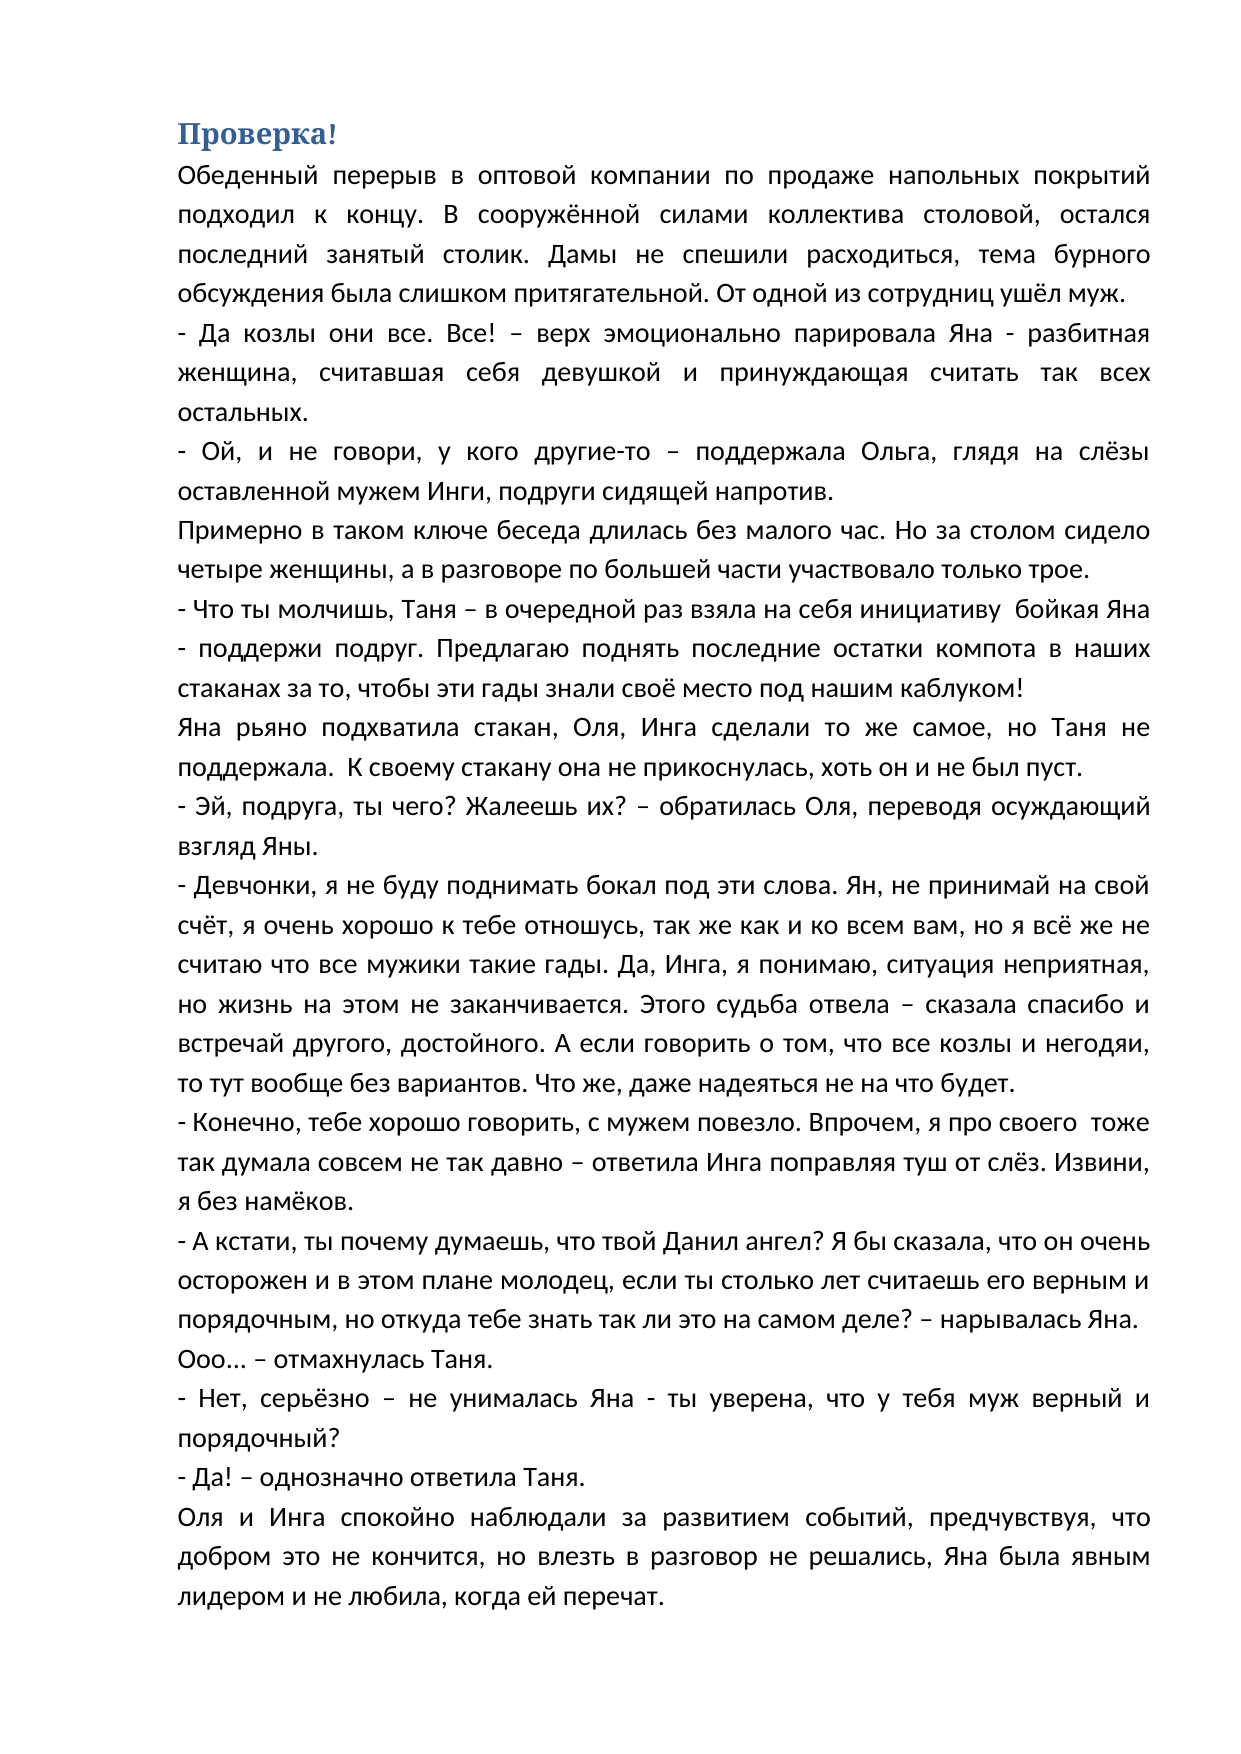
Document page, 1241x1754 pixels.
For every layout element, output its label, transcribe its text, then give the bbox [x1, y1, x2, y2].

text - Ой, и не говори, у кого другие-то – поддержала Ольга, глядя на слёзы оставленной мужем Инги, подруги сидящей напротив. [177, 433, 1152, 507]
text Обеденный перерыв в оптовой компании по продаже напольных покрытий подходил к концу. В сооружённой силами коллектива столовой, остался последний занятый столик. Дамы не спешили расходиться, тема бурного обсуждения была слишком притягательной. От одной из сотрудниц ушёл муж. [177, 157, 1152, 309]
text Оля и Инга спокойно наблюдали за развитием событий, предчувствуя, что добром это не кончится, но влезть в разговор не решались, Яна была явным лидером и не любила, когда ей перечат. [177, 1499, 1152, 1612]
text Ооо... – отмахнулась Таня. [177, 1341, 1152, 1375]
text - А кстати, ты почему думаешь, что твой Данил ангел? Я бы сказала, что он очень осторожен и в этом плане молодец, если ты столько лет считаешь его верным и порядочным, но откуда тебе знать так ли это на самом деле? – нарывалась Яна. [177, 1223, 1152, 1336]
text Примерно в таком ключе беседа длилась без малого час. Но за столом сидело четыре женщины, а в разговоре по большей части участвовало только трое. [177, 512, 1152, 586]
text Яна рьяно подхватила стакан, Оля, Инга сделали то же самое, но Таня не поддержала. К своему стакану она не прикоснулась, хоть он и не был пуст. [177, 709, 1152, 783]
subtitle Проверка! [177, 118, 1152, 152]
text - Конечно, тебе хорошо говорить, с мужем повезло. Впрочем, я про своего тоже так думала совсем не так давно – ответила Инга поправляя туш от слёз. Извини, я без намёков. [177, 1104, 1152, 1217]
text - Да! – однозначно ответила Таня. [177, 1459, 1152, 1494]
text - Эй, подруга, ты чего? Жалеешь их? – обратилась Оля, переводя осуждающий взгляд Яны. [177, 788, 1152, 862]
text - Что ты молчишь, Таня – в очередной раз взяла на себя инициативу бойкая Яна - поддержи подруг. Предлагаю поднять последние остатки компота в наших стаканах за то, чтобы эти гады знали своё место под нашим каблуком! [177, 591, 1152, 704]
text - Да козлы они все. Все! – верх эмоционально парировала Яна - разбитная женщина, считавшая себя девушкой и принуждающая считать так всех остальных. [177, 314, 1152, 428]
text - Нет, серьёзно – не унималась Яна - ты уверена, что у тебя муж верный и порядочный? [177, 1381, 1152, 1454]
text - Девчонки, я не буду поднимать бокал под эти слова. Ян, не принимай на свой счёт, я очень хорошо к тебе отношусь, так же как и ко всем вам, но я всё же не считаю что все мужики такие гады. Да, Инга, я понимаю, ситуация неприятная, но жизнь на этом не заканчивается. Этого судьба отвела – сказала спасибо и встречай другого, достойного. А если говорить о том, что все козлы и негодяи, то тут вообще без вариантов. Что же, даже надеяться не на что будет. [177, 867, 1152, 1099]
